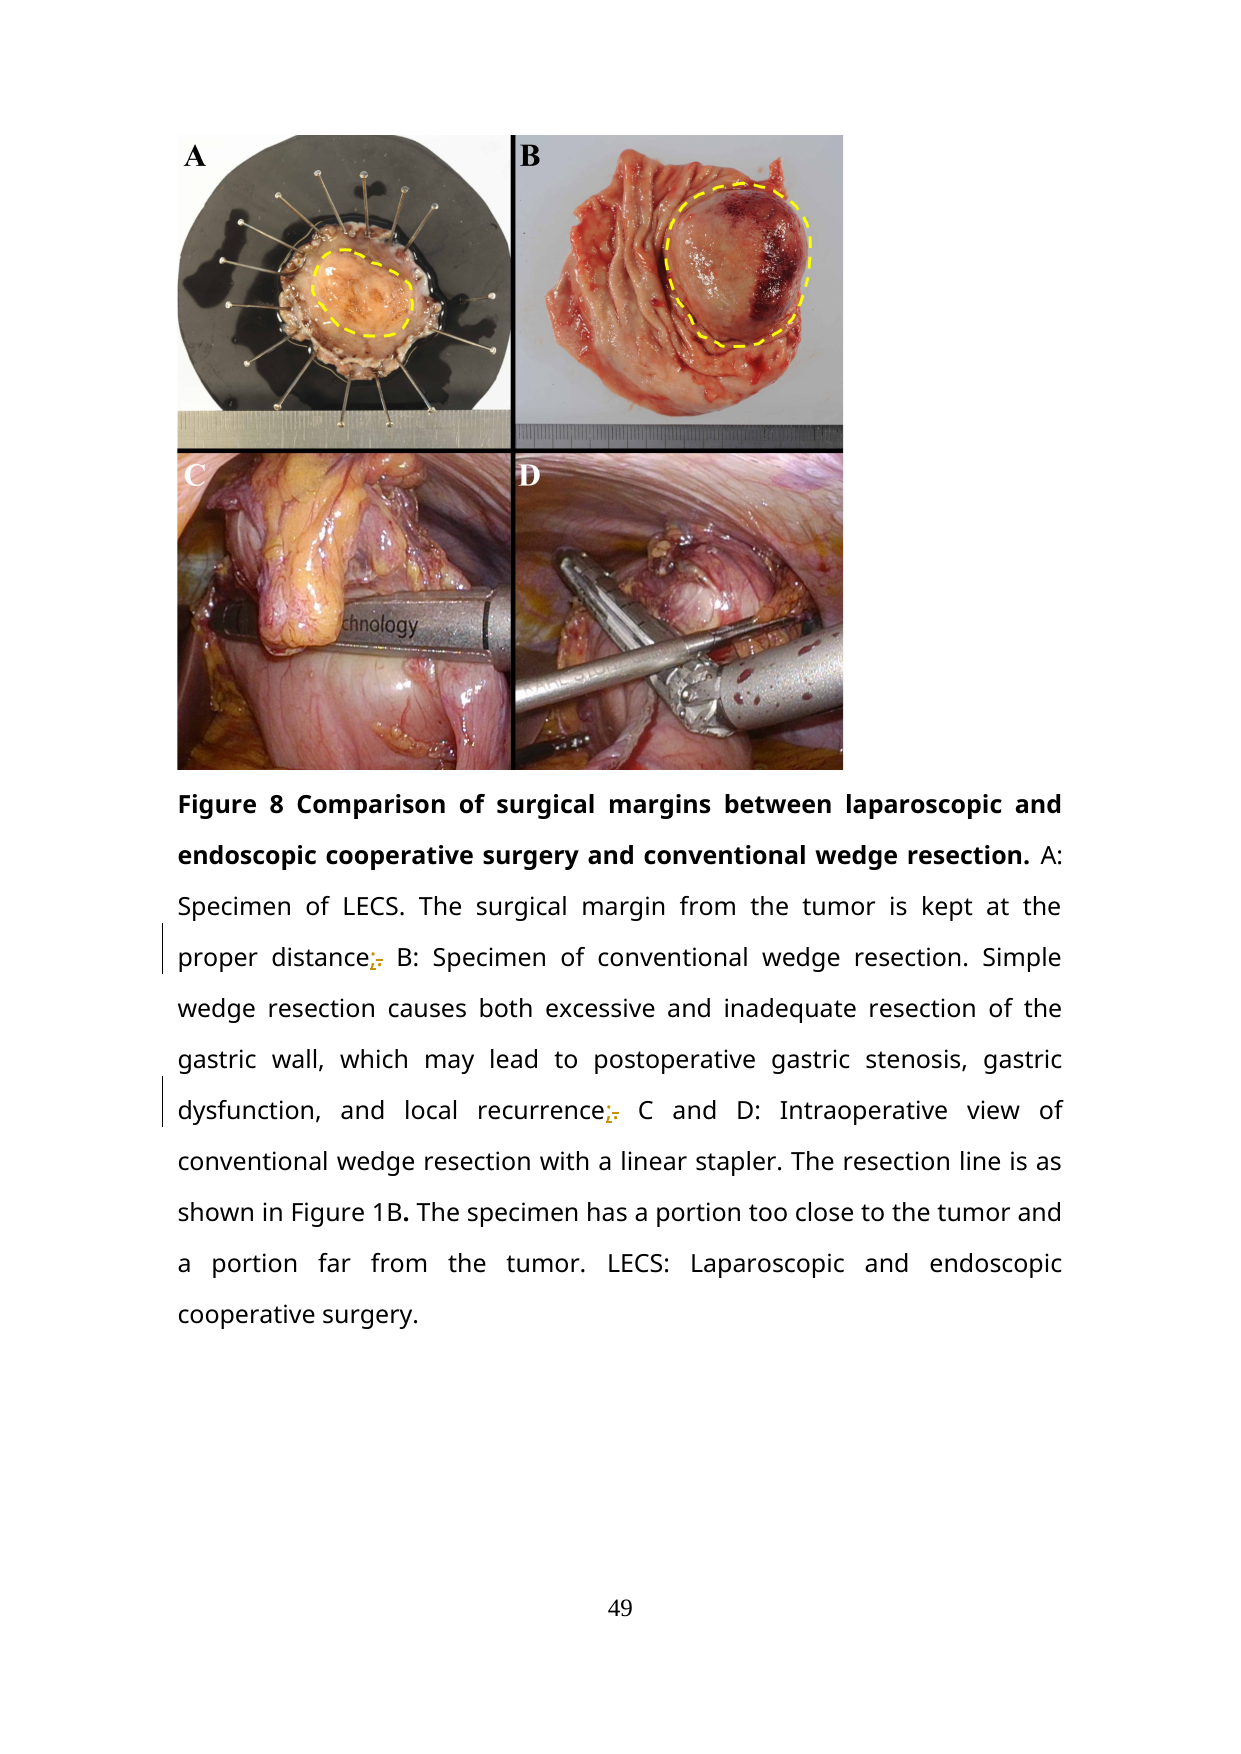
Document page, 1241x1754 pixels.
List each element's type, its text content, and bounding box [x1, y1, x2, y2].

text Figure 8 Comparison of surgical margins between laparoscopic and endoscopic cooperative surgery and conventional wedge resection. A: Specimen of LECS. The surgical margin from the tumor is kept at the proper distance B: Specimen of conventional wedge resection. Simple wedge resection causes both excessive and inadequate resection of the gastric wall, which may lead to postoperative gastric stenosis, gastric dysfunction, and local recurrence C and D: Intraoperative view of conventional wedge resection with a linear stapler. The resection line is as shown in Figure 1B. The specimen has a portion too close to the tumor and a portion far from the tumor. LECS: Laparoscopic and endoscopic cooperative surgery. [177, 786, 1063, 1331]
picture [177, 135, 844, 770]
